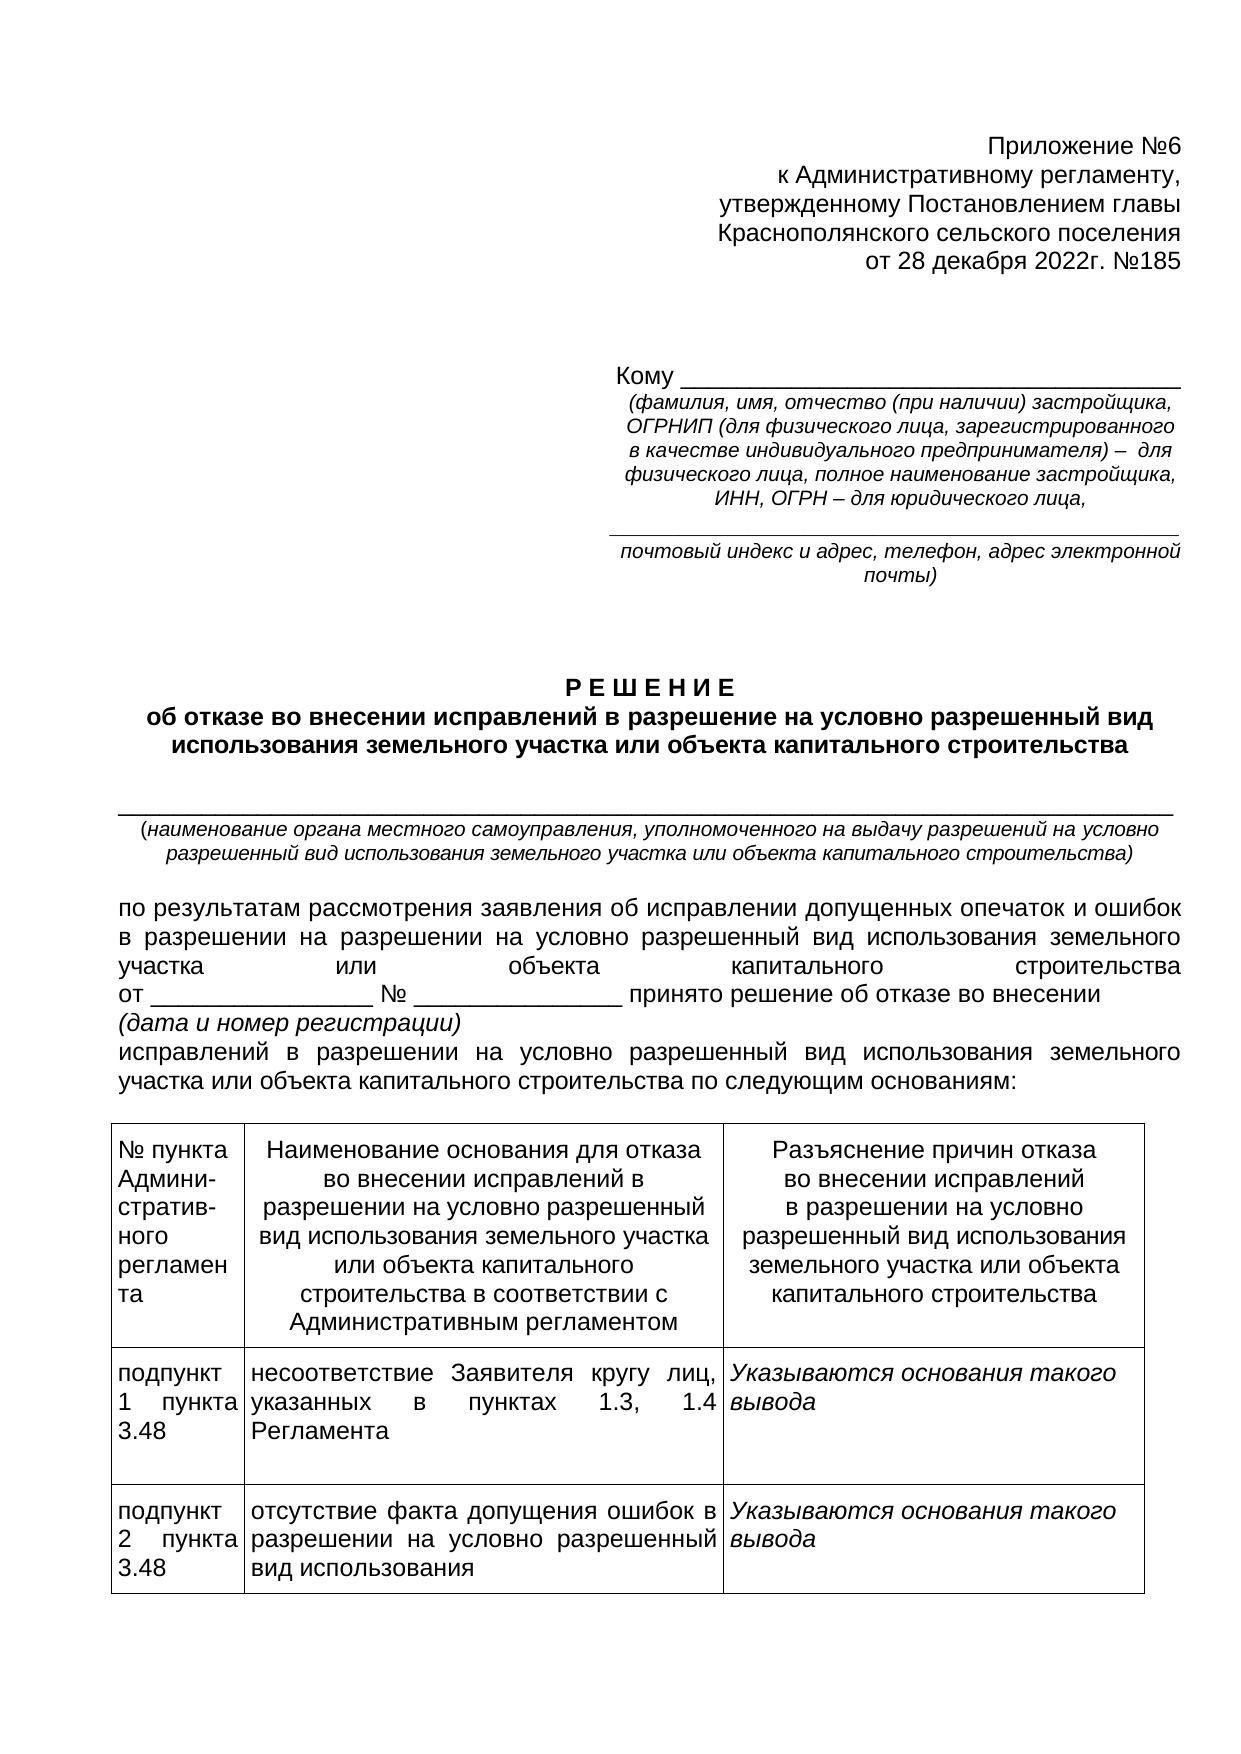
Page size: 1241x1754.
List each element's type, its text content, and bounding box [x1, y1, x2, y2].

table_cell Указываются основания такого вывода [724, 1348, 1144, 1484]
table_cell несоответствие Заявителя кругу лиц, указанных в пунктах 1.3, 1.4 Регламента [245, 1348, 723, 1484]
text Краснополянского сельского поселения [384, 218, 1181, 246]
table_cell подпункт 2 пункта 3.48 [112, 1485, 244, 1593]
table_cell отсутствие факта допущения ошибок в разрешении на условно разрешенный вид использования [245, 1485, 723, 1593]
text утвержденному Постановлением главы [384, 189, 1181, 218]
text (наименование органа местного самоуправления, уполномоченного на выдачу разрешений на условно разрешенный вид использования земельного участка или объекта капитального строительства) [118, 817, 1181, 864]
table_header Наименование основания для отказа во внесении исправлений в разрешении на условно разрешенный вид использования земельного участка или объекта капитального строительства в соответствии с Административным регламентом [245, 1124, 723, 1347]
table_cell подпункт 1 пункта 3.48 [112, 1348, 244, 1484]
text Кому ____________________________________ [118, 361, 1181, 390]
text (фамилия, имя, отчество (при наличии) застройщика, ОГРНИП (для физического лица, зарегистрированного в качестве индивидуального предпринимателя) – для физического лица, полное наименование застройщика, ИНН, ОГРН – для юридического лица, [620, 390, 1181, 510]
text по результатам рассмотрения заявления об исправлении допущенных опечаток и ошибок в разрешении на разрешении на условно разрешенный вид использования земельного участка или объекта капитального строительства от ________________ № _______________ принято решение об отказе во внесении [118, 893, 1181, 1008]
text (дата и номер регистрации) [118, 1008, 1181, 1037]
text _________________________________________ [118, 510, 1181, 539]
table_header № пункта Админи-стратив-ного регламента [112, 1124, 244, 1347]
text Приложение №6 [472, 131, 1181, 160]
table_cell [724, 1485, 1144, 1593]
table_header Разъяснение причин отказа во внесении исправлений в разрешении на условно разрешенный вид использования земельного участка или объекта капитального строительства [724, 1124, 1144, 1347]
text ____________________________________________________________________________ [118, 788, 1181, 817]
text почтовый индекс и адрес, телефон, адрес электронной почты) [620, 539, 1181, 587]
text от 28 декабря 2022г. №185 [472, 246, 1181, 275]
text к Административному регламенту, [384, 160, 1181, 189]
text исправлений в разрешении на условно разрешенный вид использования земельного участка или объекта капитального строительства по следующим основаниям: [118, 1037, 1181, 1094]
text Р Е Ш Е Н И Е об отказе во внесении исправлений в разрешение на условно разрешенный вид использования земельного участка или объекта капитального строительства [118, 673, 1181, 759]
